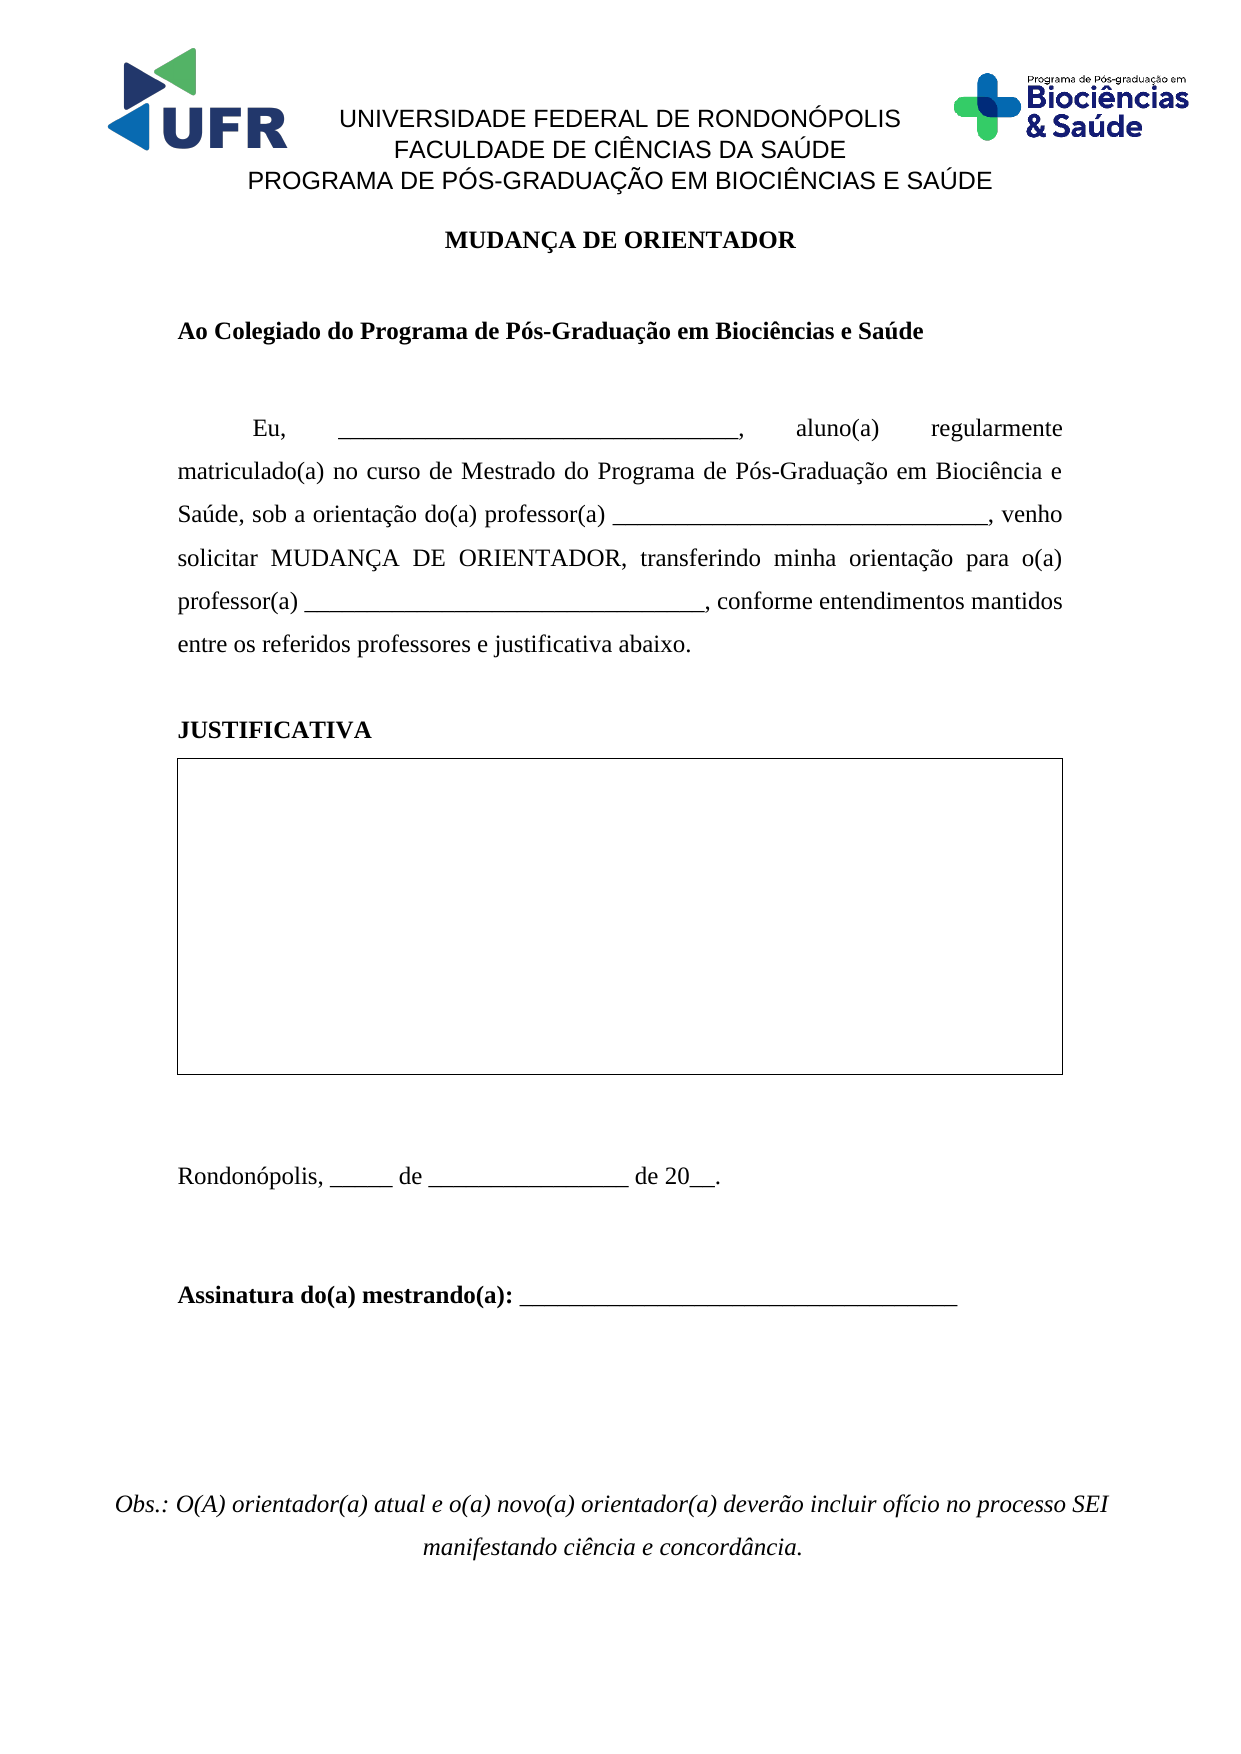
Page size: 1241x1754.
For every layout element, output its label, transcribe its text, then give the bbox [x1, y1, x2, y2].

picture [81, 42, 329, 161]
text Ao Colegiado do Programa de Pós-Graduação em Biociências e Saúde [177, 316, 1063, 345]
text Assinatura do(a) mestrando(a): ___________________________________ [177, 1281, 1063, 1309]
text MUDANÇA DE ORIENTADOR [177, 225, 1063, 254]
text Rondonópolis, _____ de ________________ de 20__. [177, 1161, 1063, 1190]
table_header [178, 759, 1062, 1074]
text JUSTIFICATIVA [177, 715, 1063, 744]
text Obs.: O(A) orientador(a) atual e o(a) novo(a) orientador(a) deverão incluir ofício no processo SEI manifestando ciência e concordância. [103, 1489, 1122, 1561]
text Eu, ________________________________, aluno(a) regularmente matriculado(a) no curso de Mestrado do Programa de Pós-Graduação em Biociência e Saúde, sob a orientação do(a) professor(a) ______________________________, venho solicitar MUDANÇA DE ORIENTADOR, transferindo minha orientação para o(a) professor(a) ________________________________, conforme entendimentos mantidos entre os referidos professores e justificativa abaixo. [177, 413, 1063, 658]
picture [940, 56, 1197, 146]
